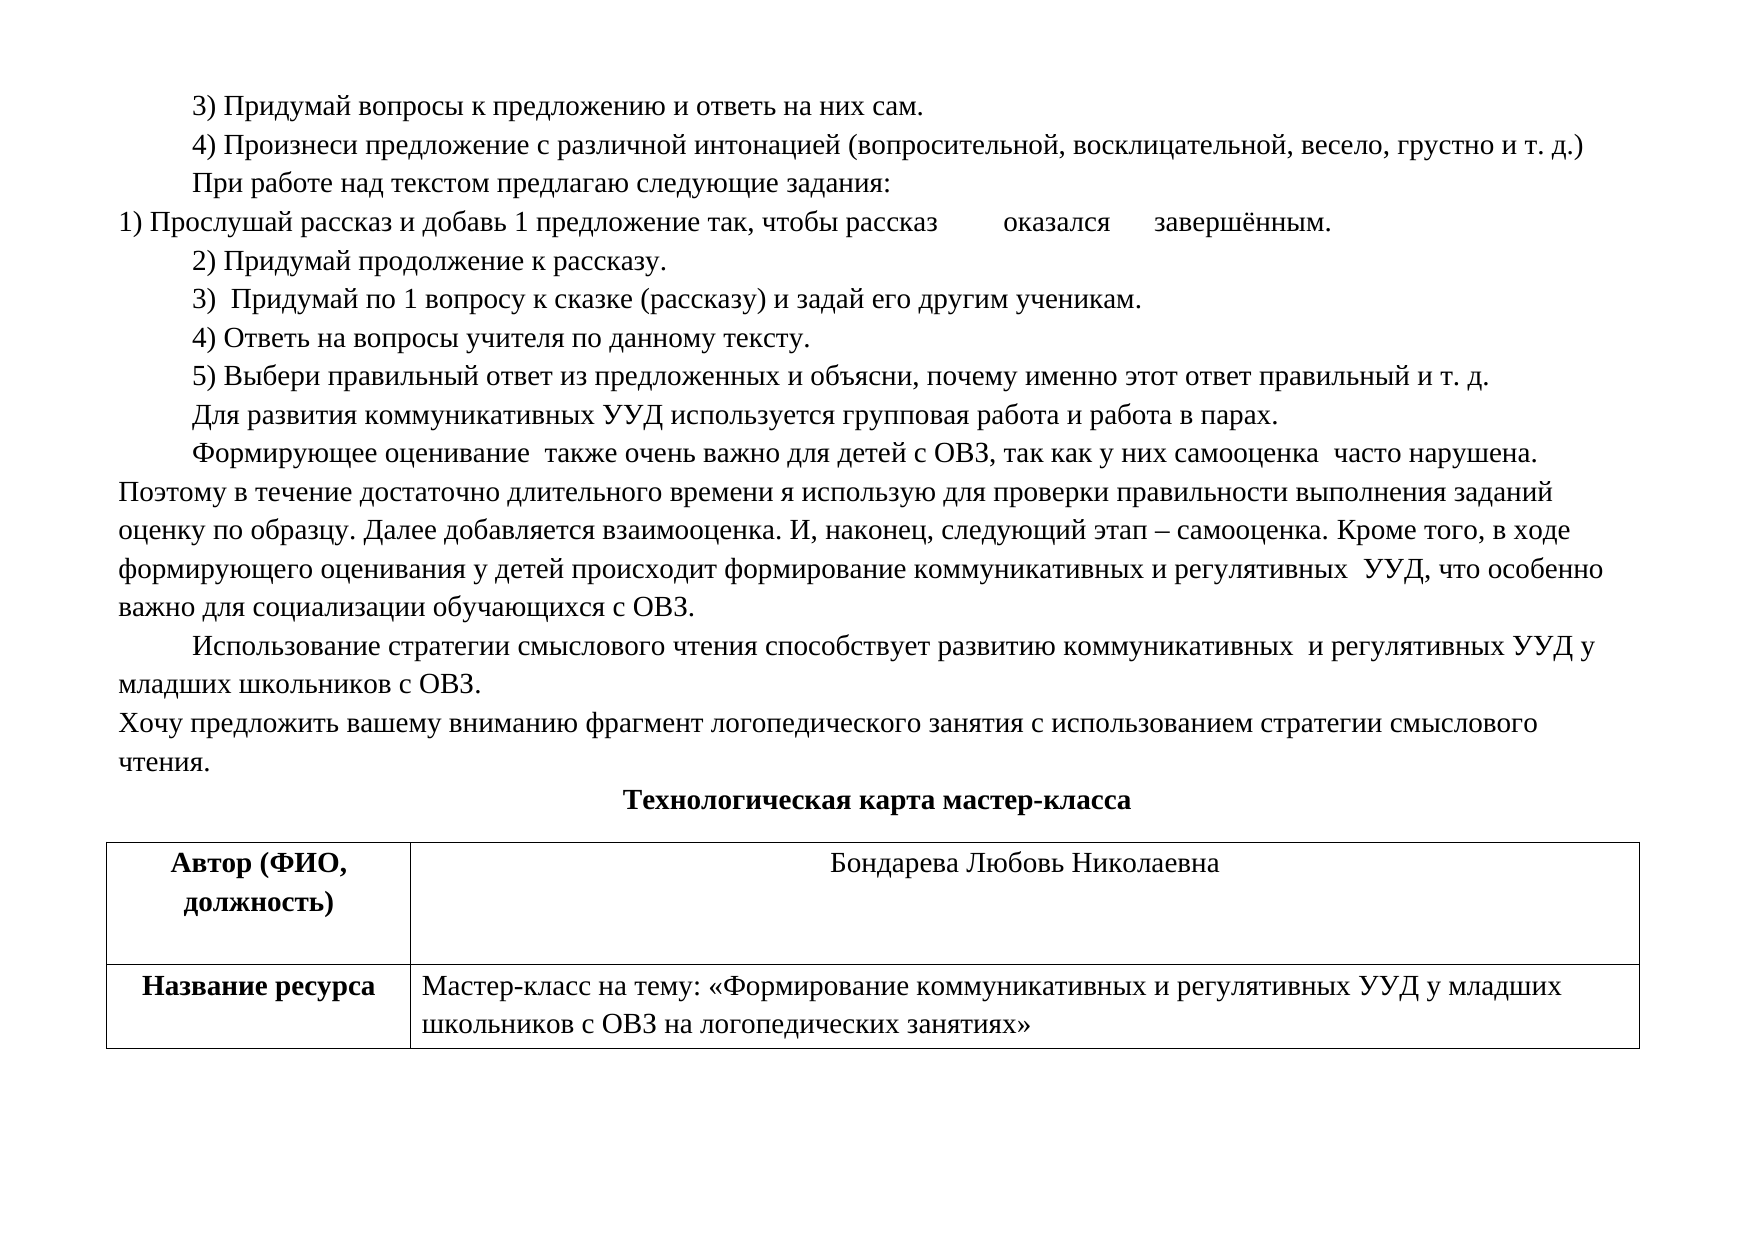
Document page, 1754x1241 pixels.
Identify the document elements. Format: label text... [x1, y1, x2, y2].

table_header Автор (ФИО, должность) [107, 843, 410, 964]
text Технологическая карта мастер-класса [118, 782, 1636, 816]
text При работе над текстом предлагаю следующие задания: [118, 166, 1636, 199]
text 2) Придумай продолжение к рассказу. [118, 243, 1636, 276]
text 4) Ответь на вопросы учителя по данному тексту. [118, 320, 1636, 353]
text 4) Произнеси предложение с различной интонацией (вопросительной, восклицательной, весело, грустно и т. д.) [118, 127, 1636, 161]
text 5) Выбери правильный ответ из предложенных и объясни, почему именно этот ответ правильный и т. д. [118, 358, 1636, 392]
text Использование стратегии смыслового чтения способствует развитию коммуникативных и регулятивных УУД у младших школьников с ОВЗ. [118, 628, 1636, 700]
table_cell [411, 965, 1639, 1048]
table_cell Название ресурса [107, 965, 410, 1048]
text Для развития коммуникативных УУД используется групповая работа и работа в парах. [118, 397, 1636, 430]
text Формирующее оценивание также очень важно для детей с ОВЗ, так как у них самооценка часто нарушена. Поэтому в течение достаточно длительного времени я использую для проверки правильности выполнения заданий оценку по образцу. Далее добавляется взаимооценка. И, наконец, следующий этап – самооценка. Кроме того, в ходе формирующего оценивания у детей происходит формирование коммуникативных и регулятивных УУД, что особенно важно для социализации обучающихся с ОВЗ. [118, 435, 1636, 623]
text Хочу предложить вашему вниманию фрагмент логопедического занятия с использованием стратегии смыслового чтения. [118, 705, 1636, 777]
text 1) Прослушай рассказ и добавь 1 предложение так, чтобы рассказ оказался завершённым. [118, 204, 1636, 238]
text 3) Придумай вопросы к предложению и ответь на них сам. [118, 88, 1636, 122]
text 3) Придумай по 1 вопросу к сказке (рассказу) и задай его другим ученикам. [118, 281, 1636, 315]
table_header Бондарева Любовь Николаевна [411, 843, 1639, 964]
